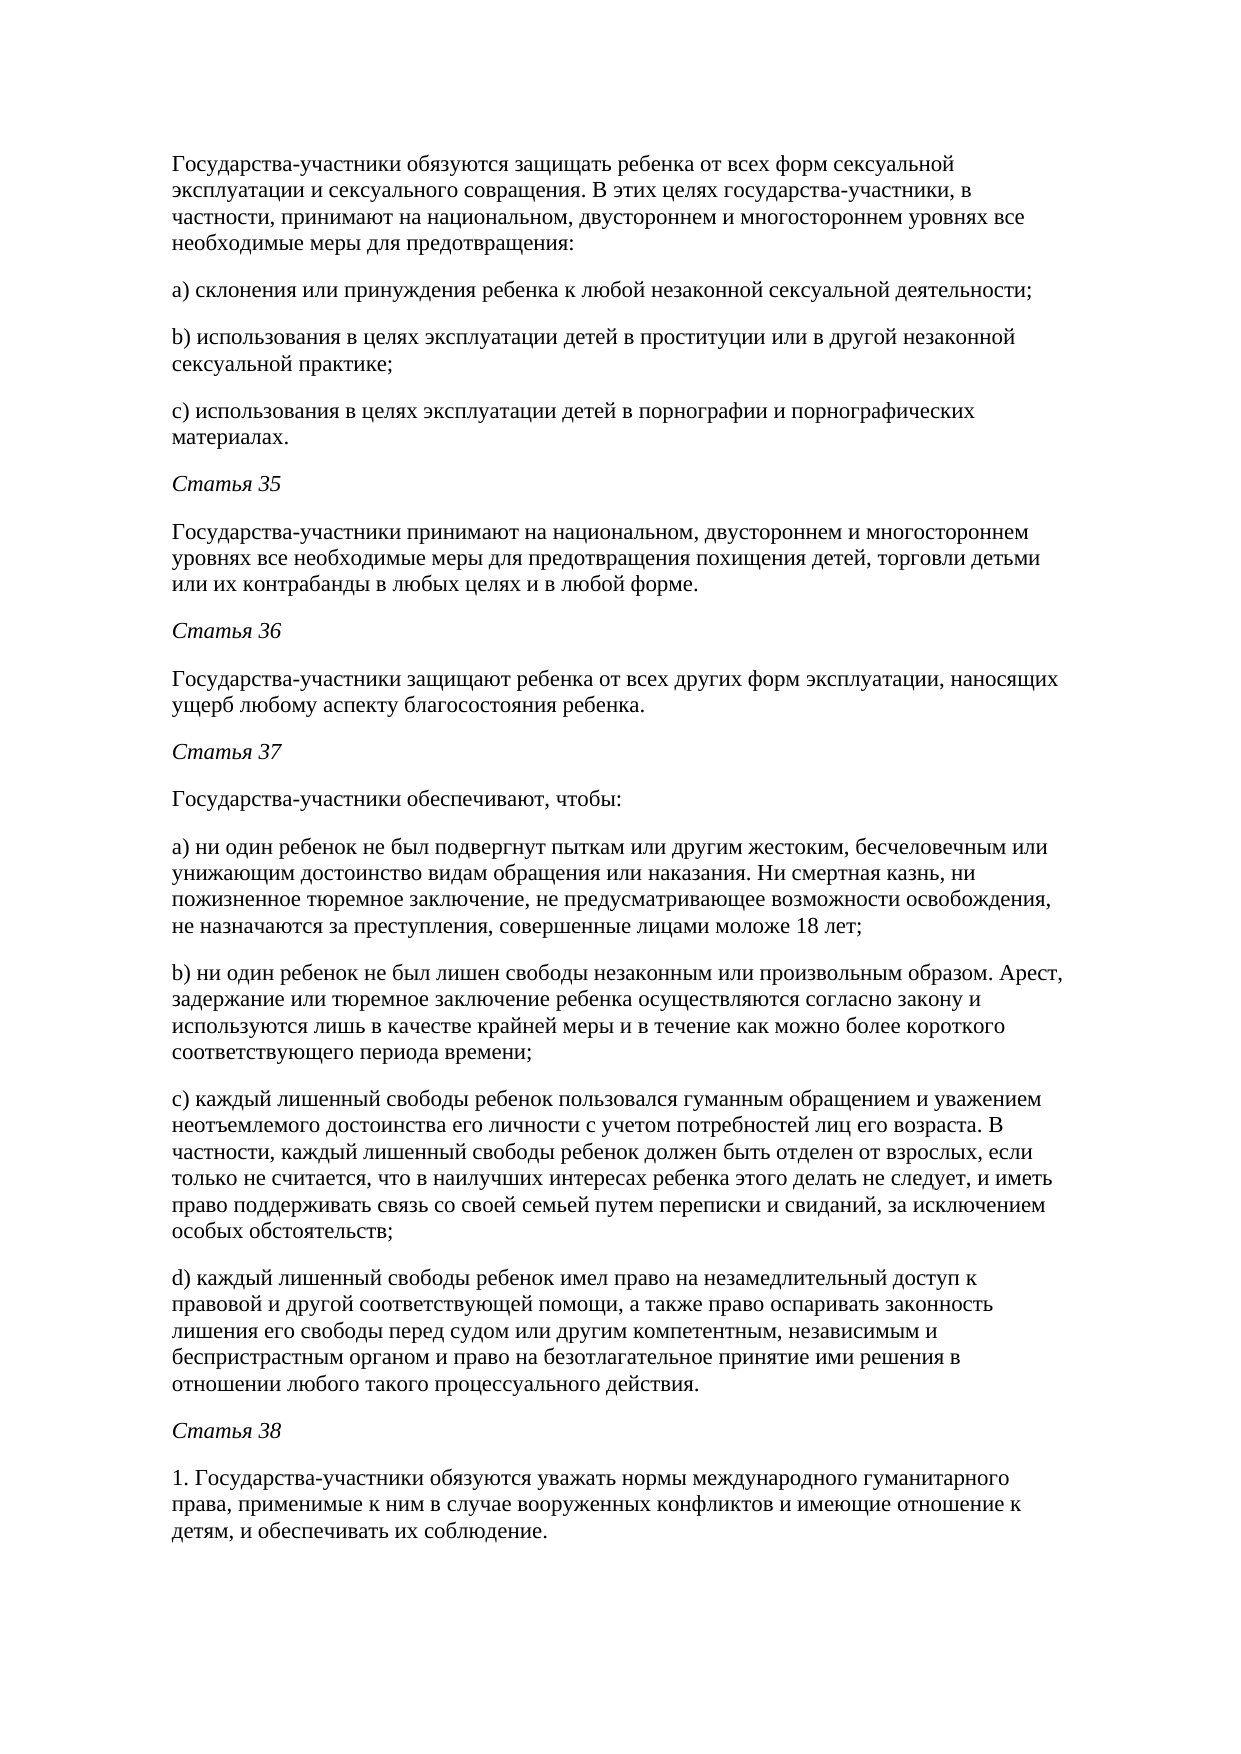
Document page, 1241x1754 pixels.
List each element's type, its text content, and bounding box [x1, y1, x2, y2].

text Государства-участники защищают ребенка от всех других форм эксплуатации, наносящих ущерб любому аспекту благосостояния ребенка. [172, 665, 1069, 717]
text Государства-участники обеспечивают, чтобы: [172, 786, 1069, 812]
text Статья 37 [172, 738, 1069, 765]
text a) ни один ребенок не был подвергнут пыткам или другим жестоким, бесчеловечным или унижающим достоинство видам обращения или наказания. Ни смертная казнь, ни пожизненное тюремное заключение, не предусматривающее возможности освобождения, не назначаются за преступления, совершенные лицами моложе 18 лет; [172, 833, 1069, 938]
text c) каждый лишенный свободы ребенок пользовался гуманным обращением и уважением неотъемлемого достоинства его личности с учетом потребностей лиц его возраста. В частности, каждый лишенный свободы ребенок должен быть отделен от взрослых, если только не считается, что в наилучших интересах ребенка этого делать не следует, и иметь право поддерживать связь со своей семьей путем переписки и свиданий, за исключением особых обстоятельств; [172, 1085, 1069, 1243]
text b) ни один ребенок не был лишен свободы незаконным или произвольным образом. Арест, задержание или тюремное заключение ребенка осуществляются согласно закону и используются лишь в качестве крайней меры и в течение как можно более короткого соответствующего периода времени; [172, 959, 1069, 1064]
text Государства-участники обязуются защищать ребенка от всех форм сексуальной эксплуатации и сексуального совращения. В этих целях государства-участники, в частности, принимают на национальном, двустороннем и многостороннем уровнях все необходимые меры для предотвращения: [172, 150, 1069, 255]
text Государства-участники принимают на национальном, двустороннем и многостороннем уровнях все необходимые меры для предотвращения похищения детей, торговли детьми или их контрабанды в любых целях и в любой форме. [172, 518, 1069, 597]
text Статья 36 [172, 618, 1069, 644]
text c) использования в целях эксплуатации детей в порнографии и порнографических материалах. [172, 397, 1069, 450]
text 1. Государства-участники обязуются уважать нормы международного гуманитарного права, применимые к ним в случае вооруженных конфликтов и имеющие отношение к детям, и обеспечивать их соблюдение. [172, 1464, 1069, 1543]
text b) использования в целях эксплуатации детей в проституции или в другой незаконной сексуальной практике; [172, 323, 1069, 376]
text d) каждый лишенный свободы ребенок имел право на незамедлительный доступ к правовой и другой соответствующей помощи, а также право оспаривать законность лишения его свободы перед судом или другим компетентным, независимым и беспристрастным органом и право на безотлагательное принятие ими решения в отношении любого такого процессуального действия. [172, 1264, 1069, 1396]
text a) склонения или принуждения ребенка к любой незаконной сексуальной деятельности; [172, 276, 1069, 303]
text Статья 38 [172, 1417, 1069, 1443]
text Статья 35 [172, 471, 1069, 497]
